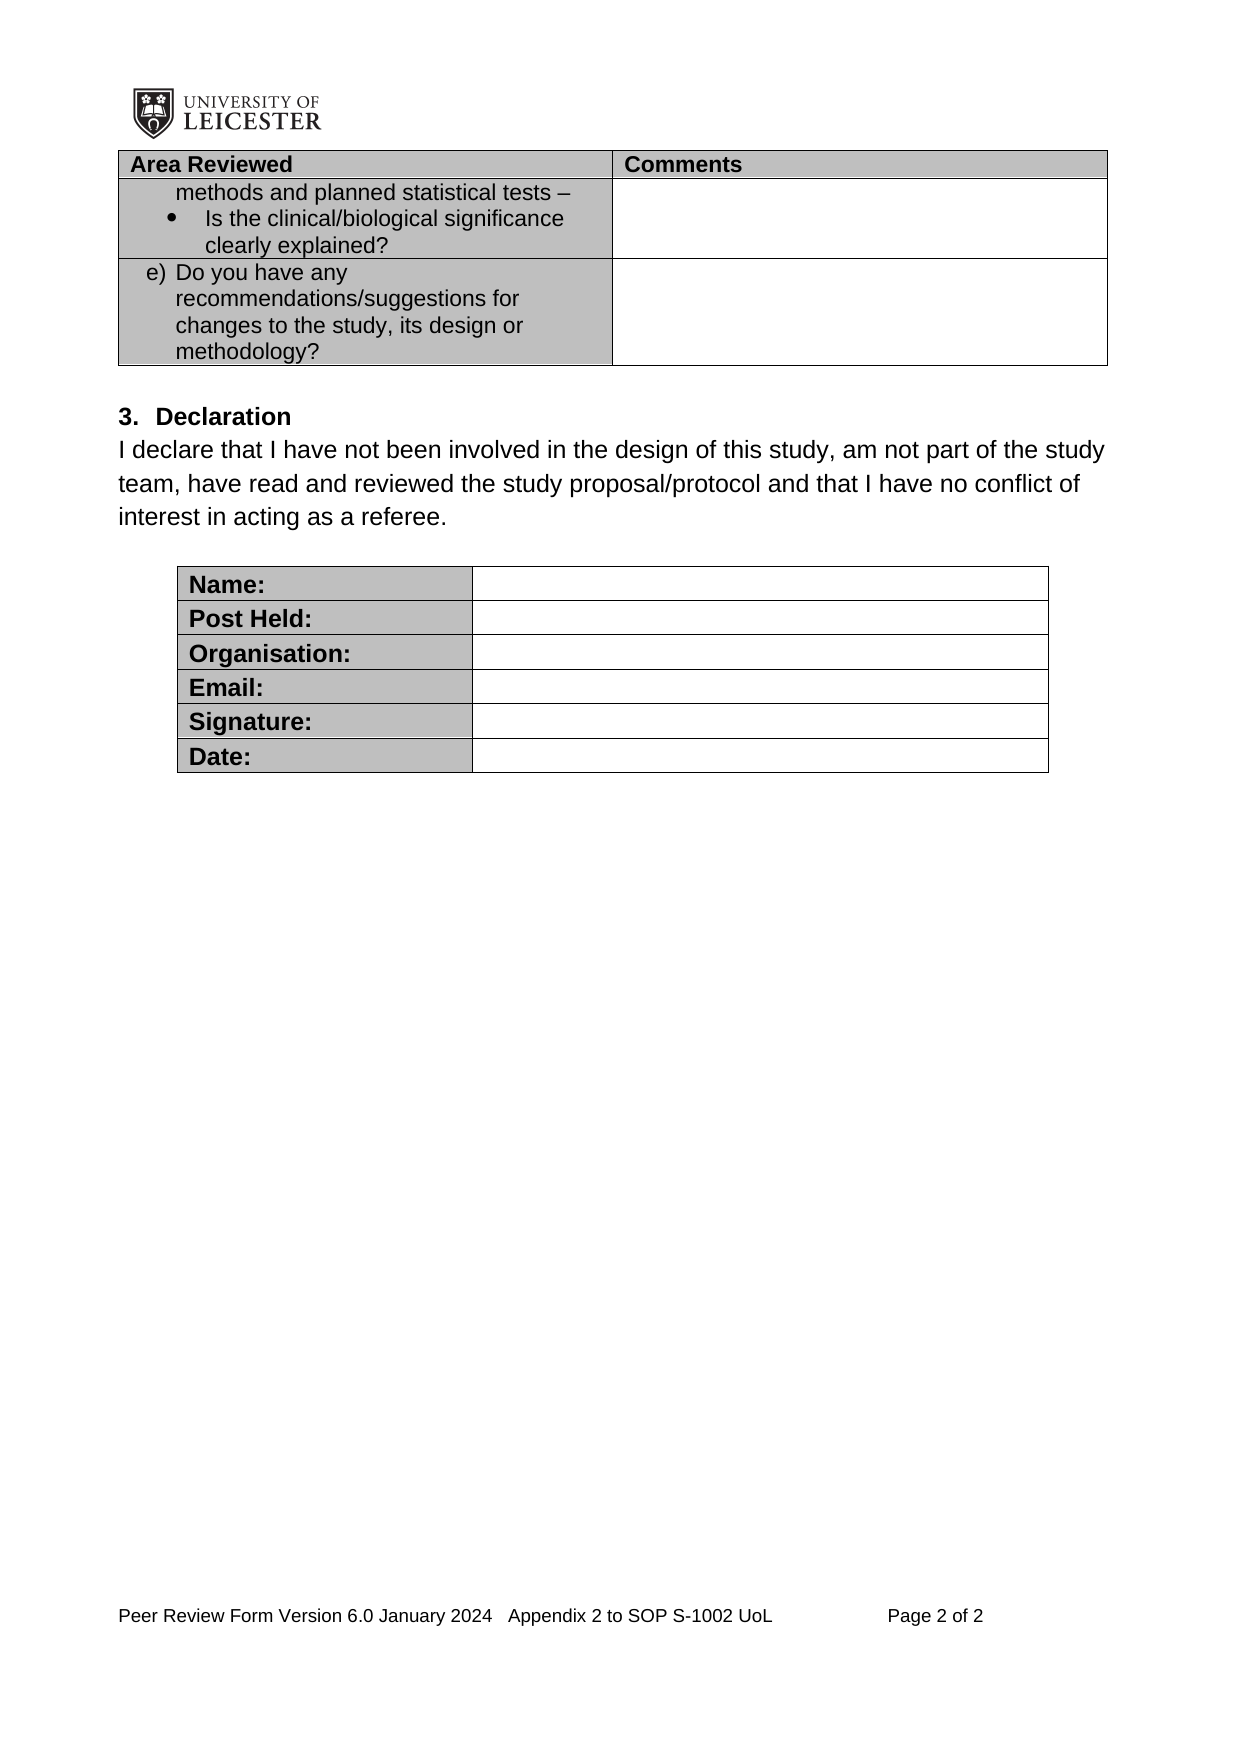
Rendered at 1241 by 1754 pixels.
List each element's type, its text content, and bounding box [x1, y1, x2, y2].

table_cell [473, 704, 1048, 737]
text I declare that I have not been involved in the design of this study, am not part of the study team, have read and reviewed the study proposal/protocol and that I have no conflict of interest in acting as a referee. [118, 432, 1107, 532]
table_cell [473, 739, 1048, 772]
table_header Comments [613, 151, 1107, 177]
picture [118, 75, 337, 149]
table_cell Post Held: [178, 601, 472, 634]
table_cell Organisation: [178, 635, 472, 669]
table_cell [613, 179, 1107, 258]
table_cell Do you have any recommendations/suggestions for changes to the study, its design or methodology? [119, 259, 612, 364]
table_cell Signature: [178, 704, 472, 737]
table_header [473, 567, 1048, 600]
table_cell [473, 635, 1048, 669]
table_cell [613, 259, 1107, 364]
table_cell [473, 601, 1048, 634]
list Declaration [118, 399, 1107, 432]
table_cell [473, 670, 1048, 703]
table_header Name: [178, 567, 472, 600]
table_cell Email: [178, 670, 472, 703]
table_cell Appropriateness of data analysis methods and planned statistical tests – Is the clinical/biological significance clearly explained? [119, 179, 612, 258]
table_cell Date: [178, 739, 472, 772]
table_header Area Reviewed [119, 151, 612, 177]
